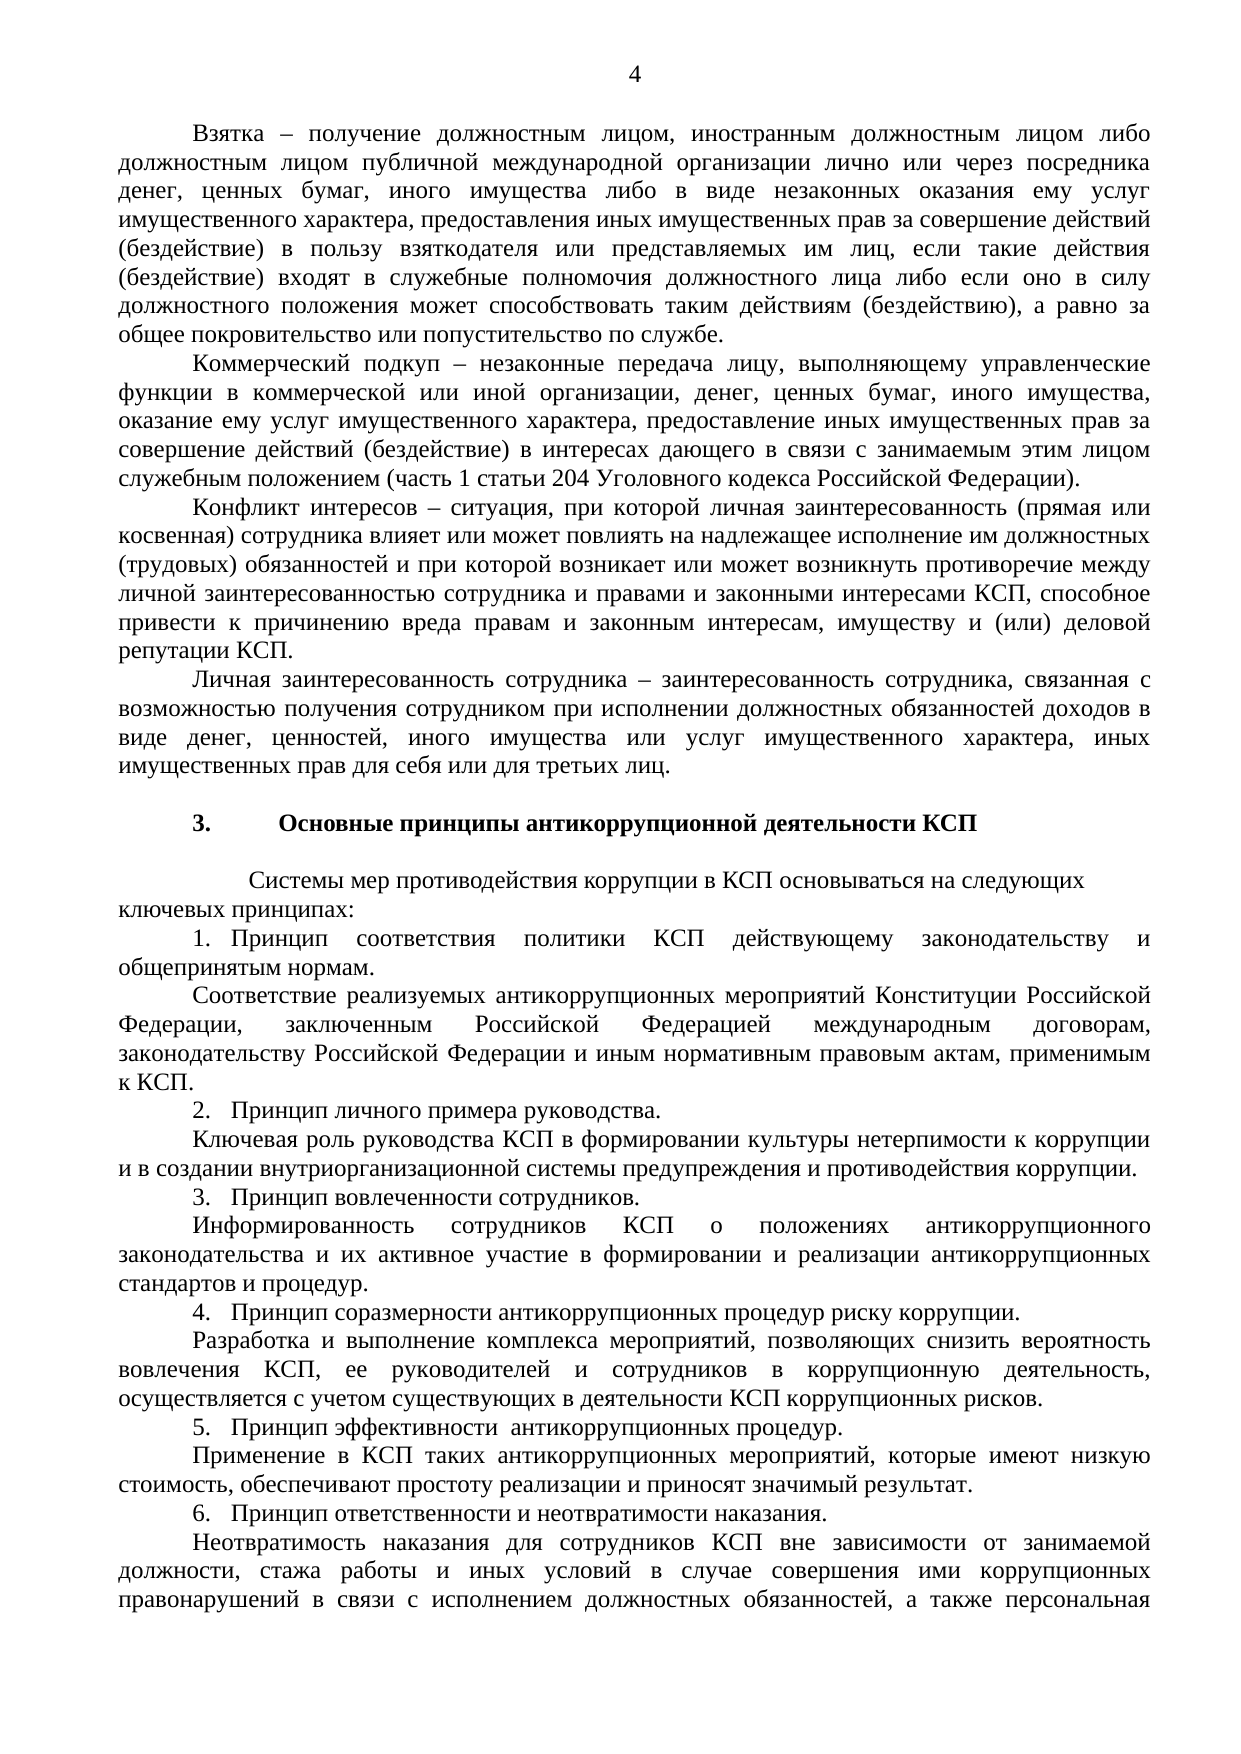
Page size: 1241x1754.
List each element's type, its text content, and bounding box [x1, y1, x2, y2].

list Основные принципы антикоррупционной деятельности КСП [192, 808, 1152, 837]
list Принцип соразмерности антикоррупционных процедур риску коррупции. [118, 1297, 1152, 1326]
text Ключевая роль руководства КСП в формировании культуры нетерпимости к коррупции и в создании внутриорганизационной системы предупреждения и противодействия коррупции. [118, 1124, 1152, 1182]
list Принцип соответствия политики КСП действующему законодательству и общепринятым нормам. [118, 923, 1152, 981]
list Принцип ответственности и неотвратимости наказания. [118, 1498, 1152, 1527]
text Соответствие реализуемых антикоррупционных мероприятий Конституции Российской Федерации, заключенным Российской Федерацией международным договорам, законодательству Российской Федерации и иным нормативным правовым актам, применимым к КСП. [118, 981, 1152, 1096]
text Взятка – получение должностным лицом, иностранным должностным лицом либо должностным лицом публичной международной организации лично или через посредника денег, ценных бумаг, иного имущества либо в виде незаконных оказания ему услуг имущественного характера, предоставления иных имущественных прав за совершение действий (бездействие) в пользу взяткодателя или представляемых им лиц, если такие действия (бездействие) входят в служебные полномочия должностного лица либо если оно в силу должностного положения может способствовать таким действиям (бездействию), а равно за общее покровительство или попустительство по службе. [118, 118, 1152, 348]
text Применение в КСП таких антикоррупционных мероприятий, которые имеют низкую стоимость, обеспечивают простоту реализации и приносят значимый результат. [118, 1441, 1152, 1498]
text Личная заинтересованность сотрудника – заинтересованность сотрудника, связанная с возможностью получения сотрудником при исполнении должностных обязанностей доходов в виде денег, ценностей, иного имущества или услуг имущественного характера, иных имущественных прав для себя или для третьих лиц. [118, 664, 1152, 779]
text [118, 1527, 1152, 1613]
list Принцип личного примера руководства. [118, 1096, 1152, 1124]
text Системы мер противодействия коррупции в КСП основываться на следующих ключевых принципах: [118, 866, 1152, 923]
text Информированность сотрудников КСП о положениях антикоррупционного законодательства и их активное участие в формировании и реализации антикоррупционных стандартов и процедур. [118, 1211, 1152, 1297]
list Принцип эффективности антикоррупционных процедур. [118, 1412, 1152, 1441]
text Коммерческий подкуп – незаконные передача лицу, выполняющему управленческие функции в коммерческой или иной организации, денег, ценных бумаг, иного имущества, оказание ему услуг имущественного характера, предоставление иных имущественных прав за совершение действий (бездействие) в интересах дающего в связи с занимаемым этим лицом служебным положением (часть 1 статьи 204 Уголовного кодекса Российской Федерации). [118, 348, 1152, 492]
text Конфликт интересов – ситуация, при которой личная заинтересованность (прямая или косвенная) сотрудника влияет или может повлиять на надлежащее исполнение им должностных (трудовых) обязанностей и при которой возникает или может возникнуть противоречие между личной заинтересованностью сотрудника и правами и законными интересами КСП, способное привести к причинению вреда правам и законным интересам, имуществу и (или) деловой репутации КСП. [118, 492, 1152, 664]
list Принцип вовлеченности сотрудников. [118, 1182, 1152, 1211]
text Разработка и выполнение комплекса мероприятий, позволяющих снизить вероятность вовлечения КСП, ее руководителей и сотрудников в коррупционную деятельность, осуществляется с учетом существующих в деятельности КСП коррупционных рисков. [118, 1326, 1152, 1412]
